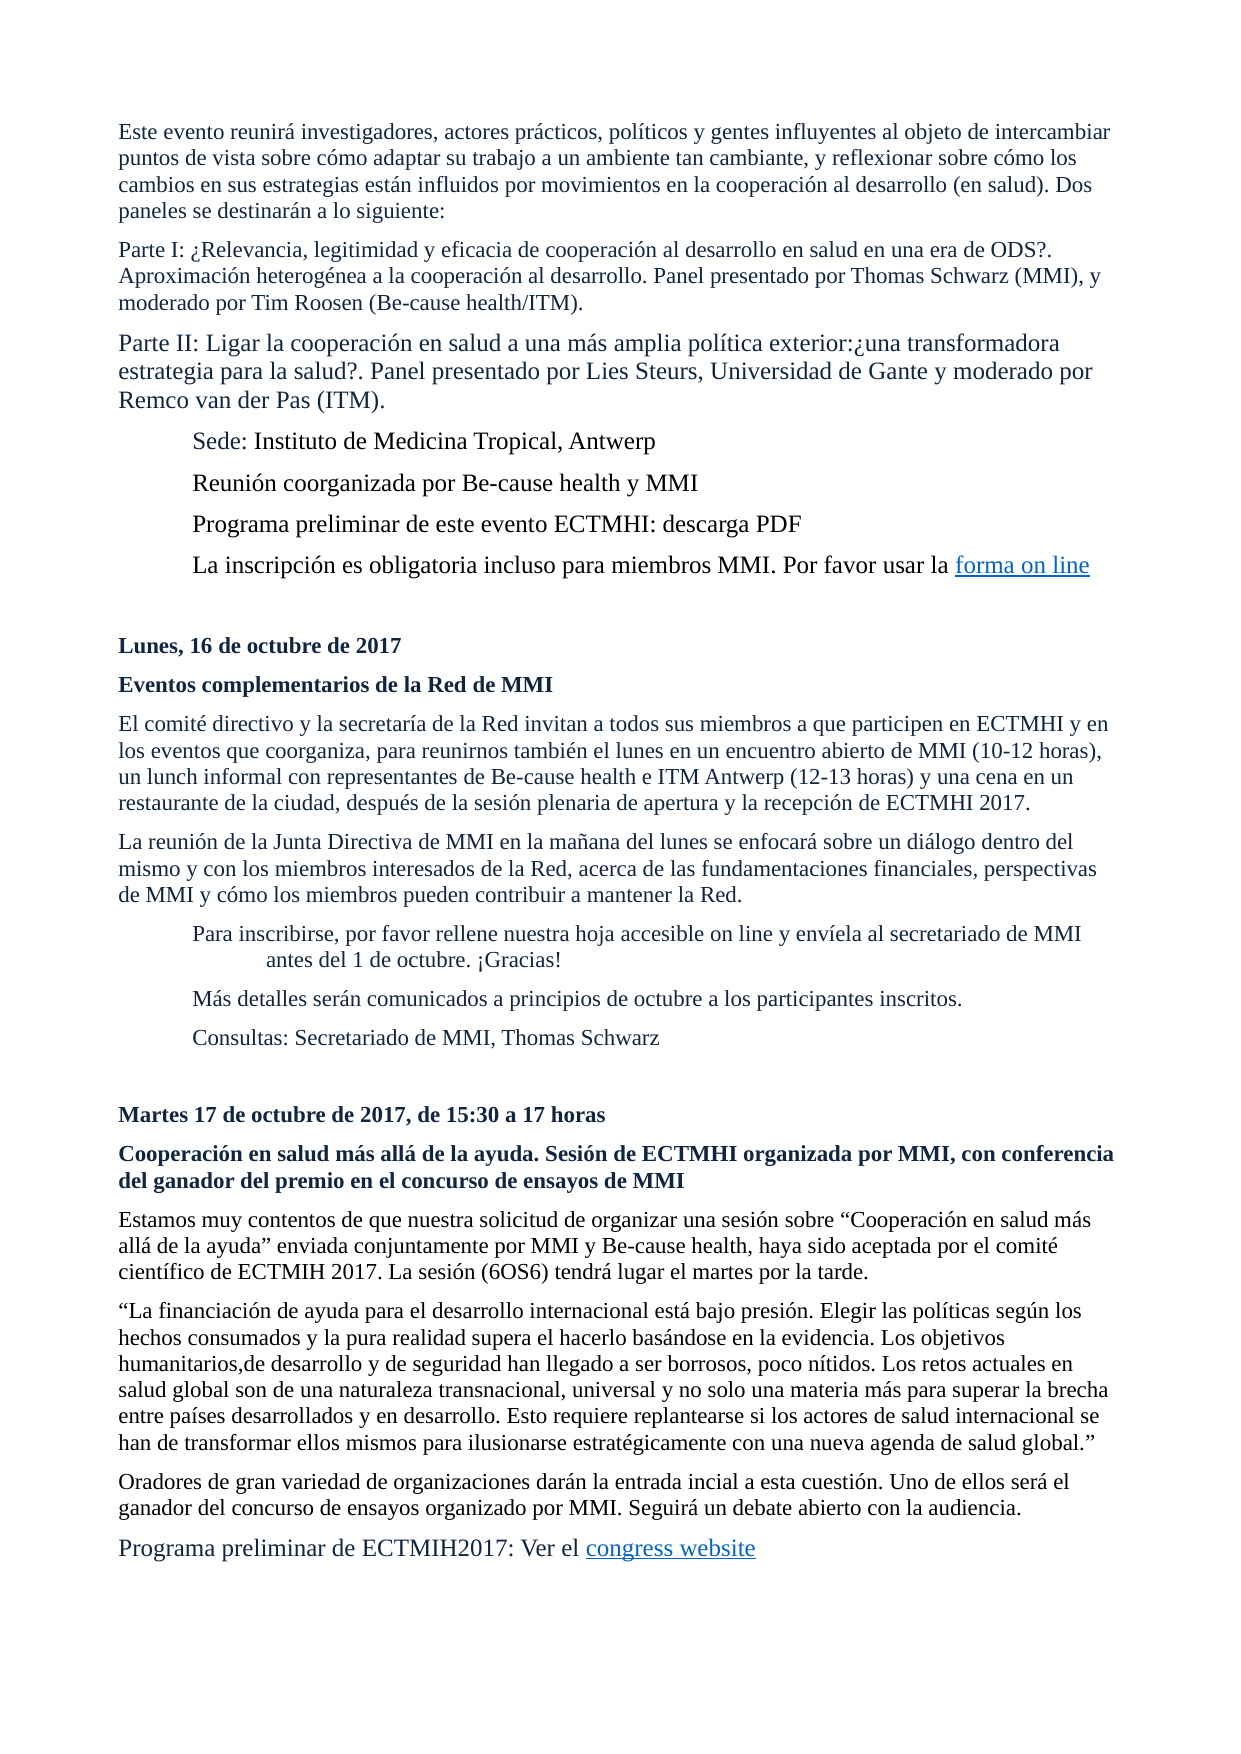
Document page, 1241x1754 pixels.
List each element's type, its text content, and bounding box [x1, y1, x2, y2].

text Lunes, 16 de octubre de 2017 [118, 633, 1122, 659]
text Estamos muy contentos de que nuestra solicitud de organizar una sesión sobre “Cooperación en salud más allá de la ayuda” enviada conjuntamente por MMI y Be-cause health, haya sido aceptada por el comité científico de ECTMIH 2017. La sesión (6OS6) tendrá lugar el martes por la tarde. [118, 1206, 1122, 1285]
text Para inscribirse, por favor rellene nuestra hoja accesible on line y envíela al secretariado de MMI antes del 1 de octubre. ¡Gracias! [118, 920, 1122, 972]
text Programa preliminar de este evento ECTMHI: descarga PDF [118, 509, 1122, 538]
text Programa preliminar de ECTMIH2017: Ver el congress website [118, 1533, 1122, 1562]
text Martes 17 de octubre de 2017, de 15:30 a 17 horas [118, 1102, 1122, 1128]
text Eventos complementarios de la Red de MMI [118, 671, 1122, 698]
text Reunión coorganizada por Be-cause health y MMI [118, 468, 1122, 496]
text Parte I: ¿Relevancia, legitimidad y eficacia de cooperación al desarrollo en salud en una era de ODS?. Aproximación heterogénea a la cooperación al desarrollo. Panel presentado por Thomas Schwarz (MMI), y moderado por Tim Roosen (Be-cause health/ITM). [118, 236, 1122, 315]
text Cooperación en salud más allá de la ayuda. Sesión de ECTMHI organizada por MMI, con conferencia del ganador del premio en el concurso de ensayos de MMI [118, 1140, 1122, 1193]
text Consultas: Secretariado de MMI, Thomas Schwarz [118, 1024, 1122, 1050]
text El comité directivo y la secretaría de la Red invitan a todos sus miembros a que participen en ECTMHI y en los eventos que coorganiza, para reunirnos también el lunes en un encuentro abierto de MMI (10-12 horas), un lunch informal con representantes de Be-cause health e ITM Antwerp (12-13 horas) y una cena en un restaurante de la ciudad, después de la sesión plenaria de apertura y la recepción de ECTMHI 2017. [118, 710, 1122, 816]
text La reunión de la Junta Directiva de MMI en la mañana del lunes se enfocará sobre un diálogo dentro del mismo y con los miembros interesados de la Red, acerca de las fundamentaciones financiales, perspectivas de MMI y cómo los miembros pueden contribuir a mantener la Red. [118, 828, 1122, 907]
text Oradores de gran variedad de organizaciones darán la entrada incial a esta cuestión. Uno de ellos será el ganador del concurso de ensayos organizado por MMI. Seguirá un debate abierto con la audiencia. [118, 1468, 1122, 1521]
text Parte II: Ligar la cooperación en salud a una más amplia política exterior:¿una transformadora estrategia para la salud?. Panel presentado por Lies Steurs, Universidad de Gante y moderado por Remco van der Pas (ITM). [118, 328, 1122, 414]
text Sede: Instituto de Medicina Tropical, Antwerp [118, 426, 1122, 455]
text Este evento reunirá investigadores, actores prácticos, políticos y gentes influyentes al objeto de intercambiar puntos de vista sobre cómo adaptar su trabajo a un ambiente tan cambiante, y reflexionar sobre cómo los cambios en sus estrategias están influidos por movimientos en la cooperación al desarrollo (en salud). Dos paneles se destinarán a lo siguiente: [118, 118, 1122, 223]
text “La financiación de ayuda para el desarrollo internacional está bajo presión. Elegir las políticas según los hechos consumados y la pura realidad supera el hacerlo basándose en la evidencia. Los objetivos humanitarios,de desarrollo y de seguridad han llegado a ser borrosos, poco nítidos. Los retos actuales en salud global son de una naturaleza transnacional, universal y no solo una materia más para superar la brecha entre países desarrollados y en desarrollo. Esto requiere replantearse si los actores de salud internacional se han de transformar ellos mismos para ilusionarse estratégicamente con una nueva agenda de salud global.” [118, 1297, 1122, 1455]
text La inscripción es obligatoria incluso para miembros MMI. Por favor usar la forma on line [118, 550, 1122, 579]
text Más detalles serán comunicados a principios de octubre a los participantes inscritos. [118, 985, 1122, 1011]
